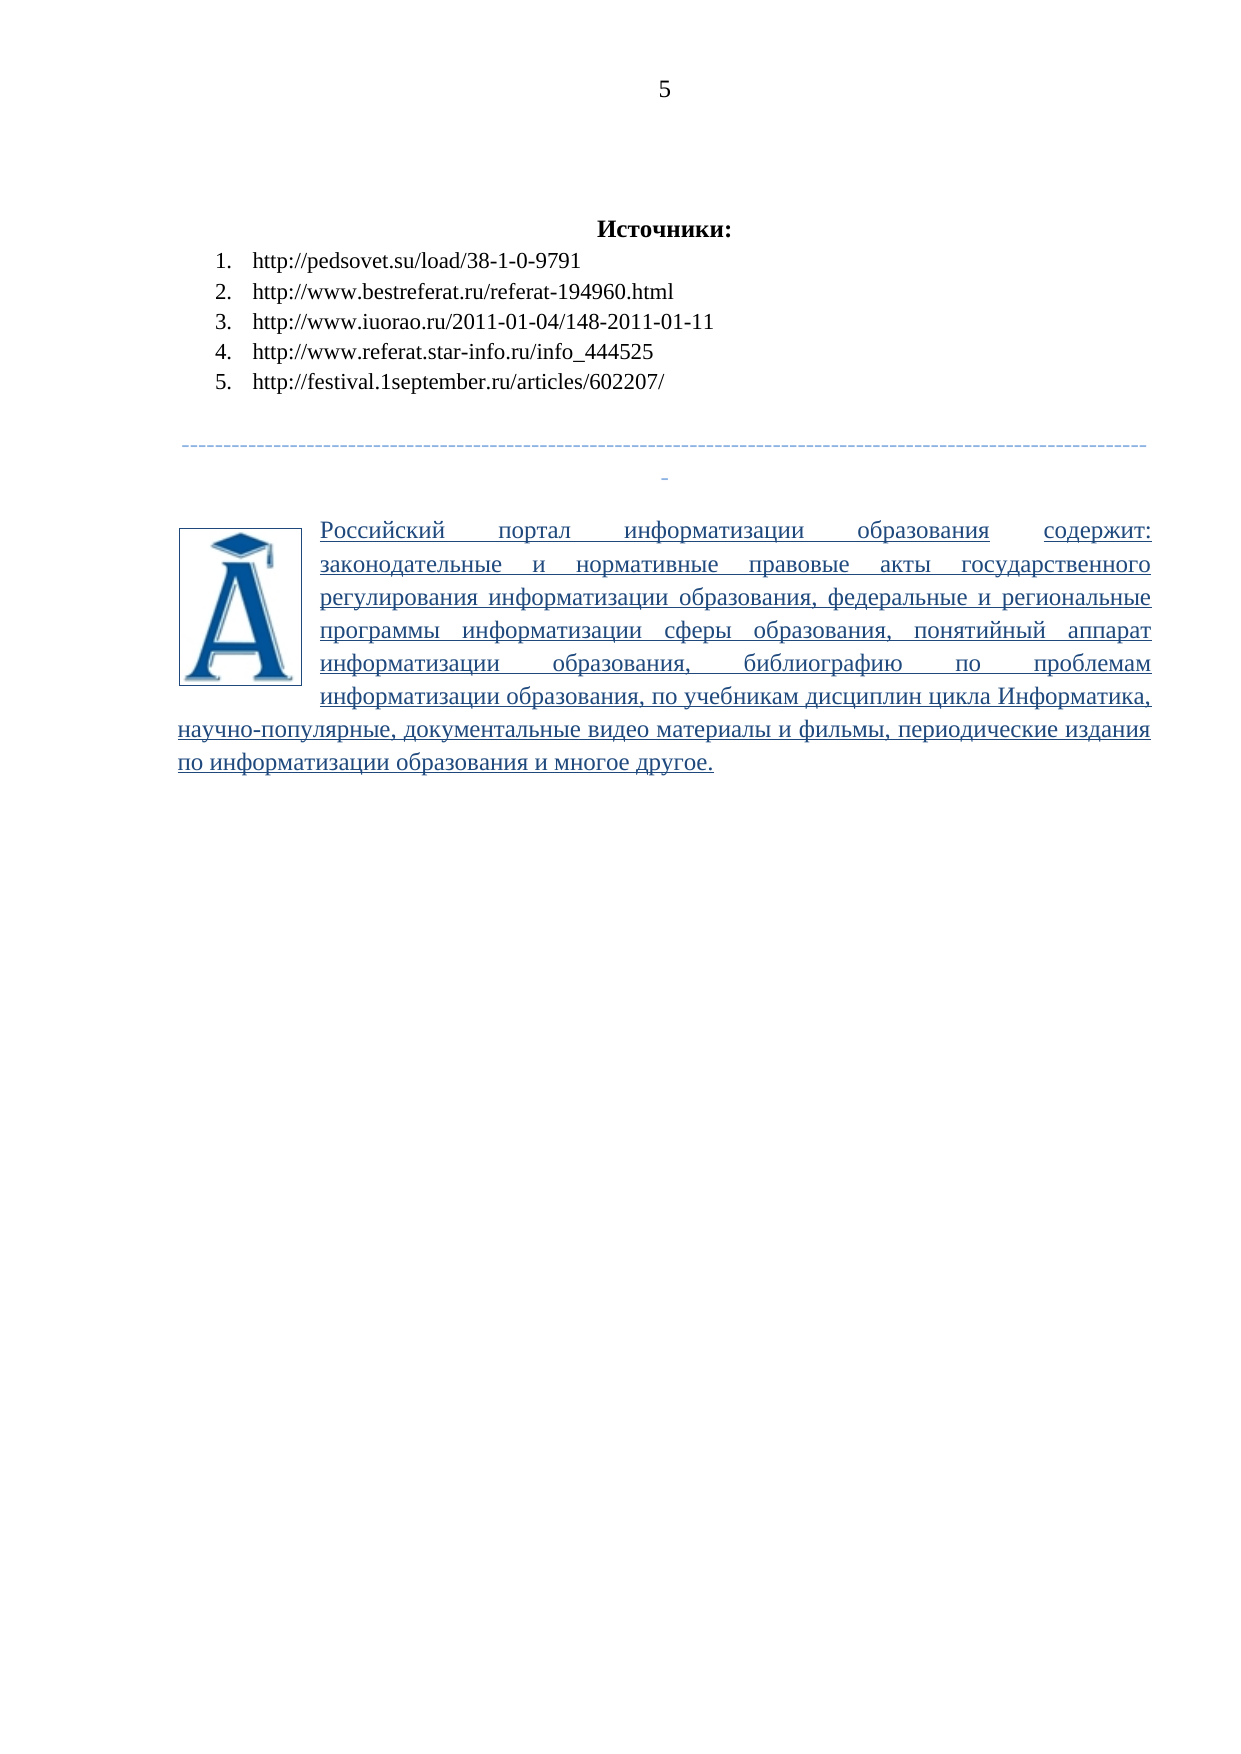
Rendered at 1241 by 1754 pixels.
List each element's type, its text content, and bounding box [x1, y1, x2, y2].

text Российский портал информатизации образования содержит: законодательные и нормативные правовые акты государственного регулирования информатизации образования, федеральные и региональные программы информатизации сферы образования, понятийный аппарат информатизации образования, библиографию по проблемам информатизации образования, по учебникам дисциплин цикла Информатика, научно-популярные, документальные видео материалы и фильмы, периодические издания по информатизации образования и многое другое. [177, 516, 1152, 776]
text --------------------------------------------------------------------------------------------------------------------- [177, 429, 1152, 491]
list http://festival.1september.ru/articles/602207/ [215, 368, 1152, 395]
list http://www.bestreferat.ru/referat-194960.html [215, 278, 1152, 304]
list http://www.iuorao.ru/2011-01-04/148-2011-01-11 [215, 308, 1152, 334]
list http://www.referat.star-info.ru/info_444525 [215, 338, 1152, 364]
list http://pedsovet.su/load/38-1-0-9791 [215, 247, 1152, 274]
picture [180, 529, 301, 685]
text Источники: [177, 214, 1152, 243]
